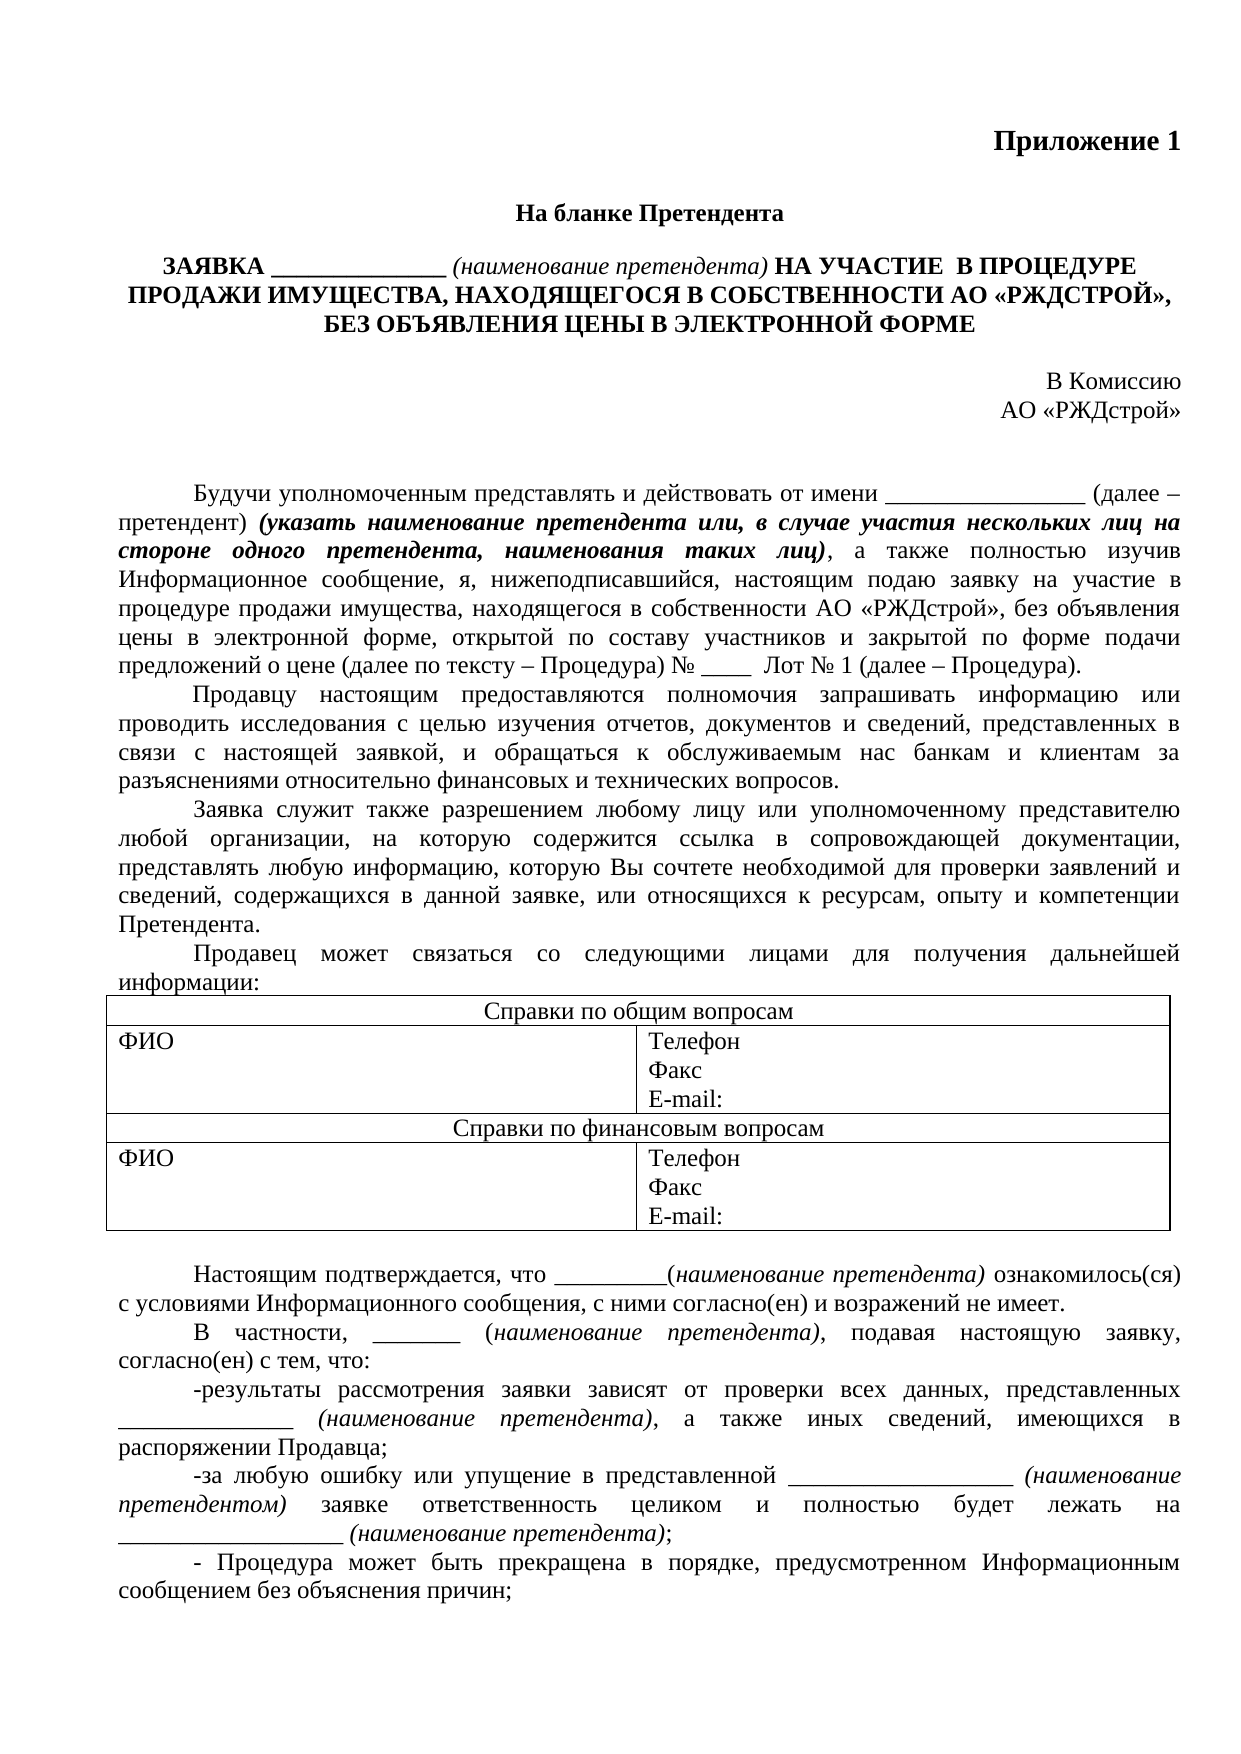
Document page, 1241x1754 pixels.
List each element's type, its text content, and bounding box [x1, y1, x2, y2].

text Продавец может связаться со следующими лицами для получения дальнейшей информации: [118, 938, 1181, 995]
text На бланке Претендента [118, 198, 1181, 226]
text -за любую ошибку или упущение в представленной __________________ (наименование претендентом) заявке ответственность целиком и полностью будет лежать на __________________ (наименование претендента); [118, 1461, 1181, 1547]
subtitle Приложение 1 [118, 123, 1181, 156]
text Настоящим подтверждается, что _________(наименование претендента) ознакомилось(ся) с условиями Информационного сообщения, с ними согласно(ен) и возражений не имеет. [118, 1259, 1181, 1317]
text БЕЗ ОБЪЯВЛЕНИЯ ЦЕНЫ В ЭЛЕКТРОННОЙ ФОРМЕ [118, 309, 1181, 338]
text Будучи уполномоченным представлять и действовать от имени ________________ (далее – претендент) (указать наименование претендента или, в случае участия нескольких лиц на стороне одного претендента, наименования таких лиц), а также полностью изучив Информационное сообщение, я, нижеподписавшийся, настоящим подаю заявку на участие в процедуре продажи имущества, находящегося в собственности АО «РЖДстрой», без объявления цены в электронной форме, открытой по составу участников и закрытой по форме подачи предложений о цене (далее по тексту – Процедура) № ____ Лот № 1 (далее – Процедура). [118, 478, 1181, 679]
text В Комиссию [118, 366, 1181, 395]
table_cell ФИО [107, 1143, 636, 1229]
text -результаты рассмотрения заявки зависят от проверки всех данных, представленных ______________ (наименование претендента), а также иных сведений, имеющихся в распоряжении Продавца; [118, 1374, 1181, 1461]
text ЗАЯВКА ______________ (наименование претендента) НА УЧАСТИЕ В ПРОЦЕДУРЕ ПРОДАЖИ ИМУЩЕСТВА, НАХОДЯЩЕГОСЯ В СОБСТВЕННОСТИ АО «РЖДСТРОЙ», [118, 251, 1181, 309]
table_cell Телефон Факс E-mail: [637, 1143, 1169, 1229]
table_cell ФИО [107, 1026, 636, 1112]
table_header Справки по общим вопросам [107, 996, 1169, 1025]
text В частности, _______ (наименование претендента), подавая настоящую заявку, согласно(ен) с тем, что: [118, 1317, 1181, 1374]
text - Процедура может быть прекращена в порядке, предусмотренном Информационным сообщением без объяснения причин; [118, 1547, 1181, 1604]
table_cell Телефон Факс E-mail: [637, 1026, 1169, 1112]
table_cell Справки по финансовым вопросам [107, 1114, 1169, 1142]
text Заявка служит также разрешением любому лицу или уполномоченному представителю любой организации, на которую содержится ссылка в сопровождающей документации, представлять любую информацию, которую Вы сочтете необходимой для проверки заявлений и сведений, содержащихся в данной заявке, или относящихся к ресурсам, опыту и компетенции Претендента. [118, 794, 1181, 938]
text Продавцу настоящим предоставляются полномочия запрашивать информацию или проводить исследования с целью изучения отчетов, документов и сведений, представленных в связи с настоящей заявкой, и обращаться к обслуживаемым нас банкам и клиентам за разъяснениями относительно финансовых и технических вопросов. [118, 679, 1181, 794]
text АО «РЖДстрой» [634, 395, 1181, 424]
